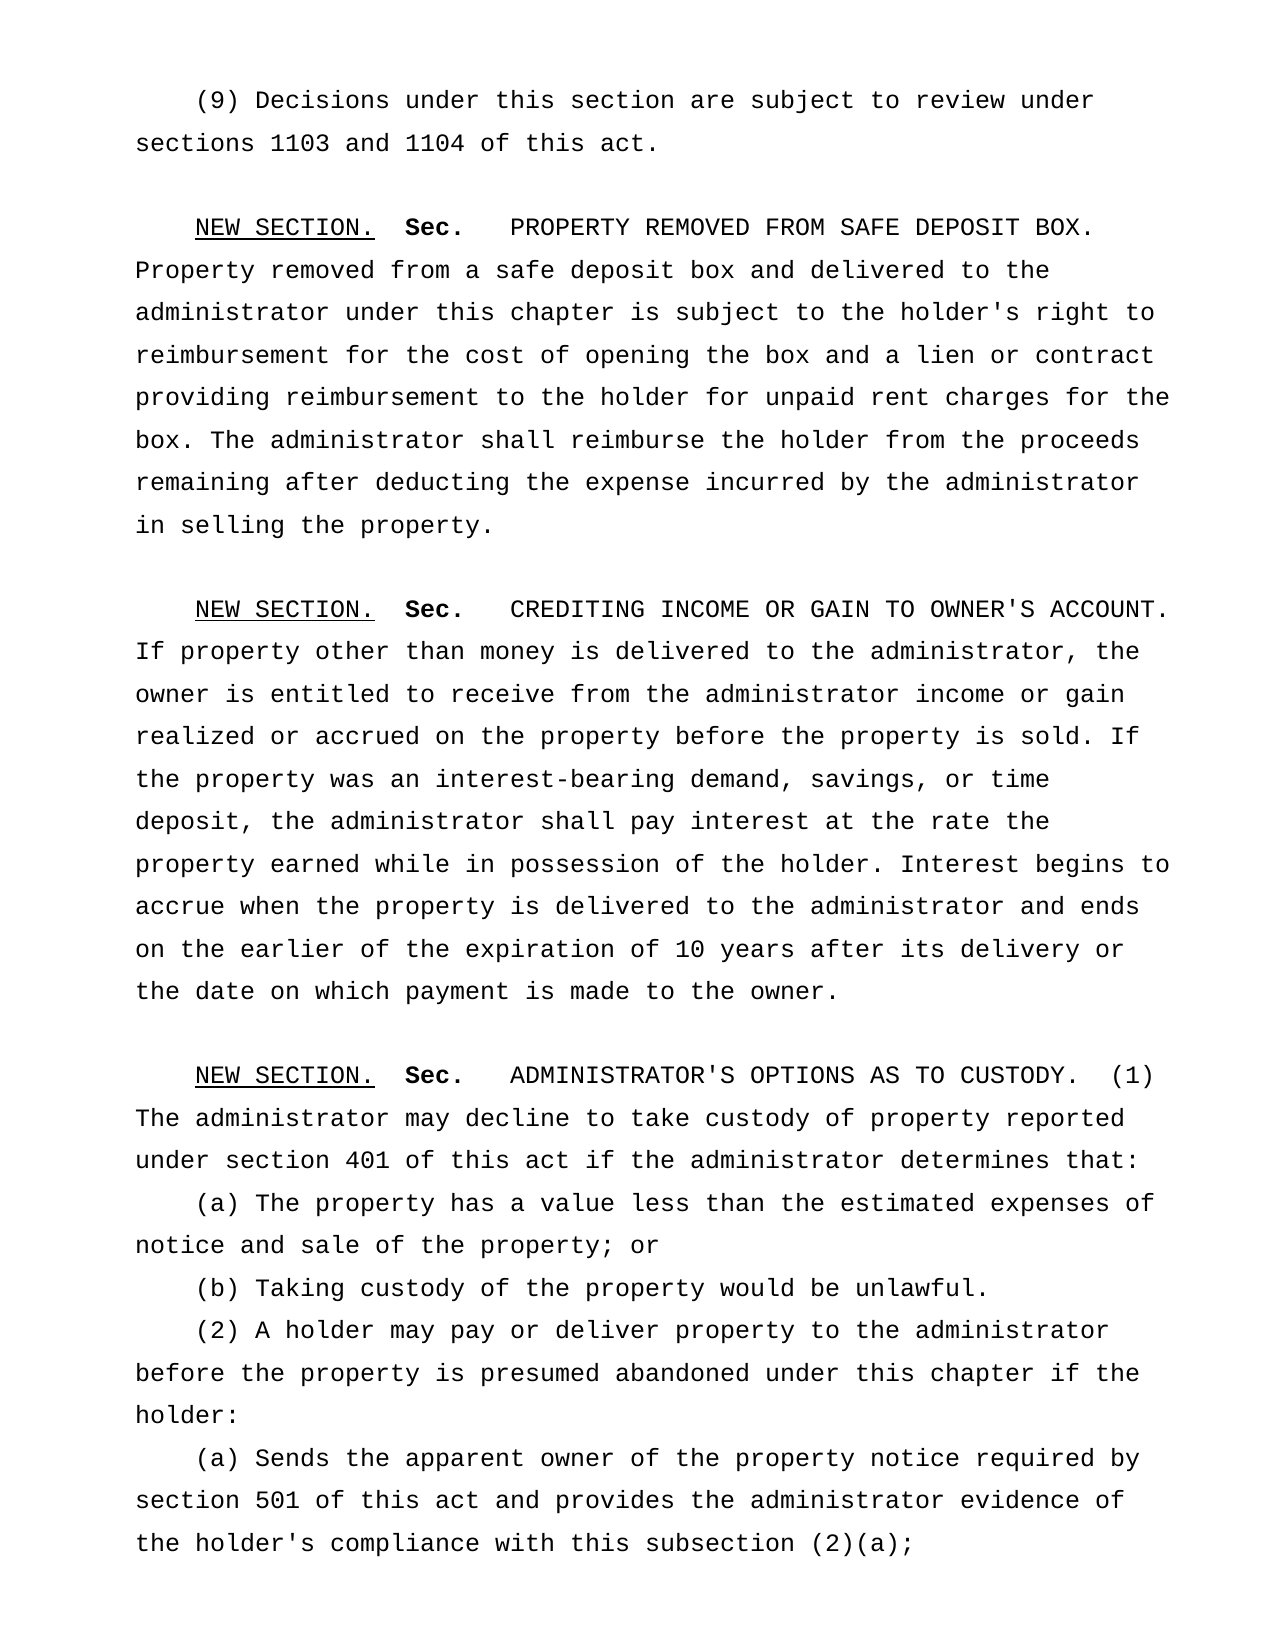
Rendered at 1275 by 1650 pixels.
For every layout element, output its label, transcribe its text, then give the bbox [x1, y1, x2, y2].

text (2) A holder may pay or deliver property to the administrator before the property is presumed abandoned under this chapter if the holder: [135, 1305, 1170, 1432]
text (b) Taking custody of the property would be unlawful. [135, 1262, 1170, 1305]
text NEW SECTION. Sec. ADMINISTRATOR'S OPTIONS AS TO CUSTODY. (1) The administrator may decline to take custody of property reported under section 401 of this act if the administrator determines that: [135, 1050, 1170, 1177]
text (a) The property has a value less than the estimated expenses of notice and sale of the property; or [135, 1177, 1170, 1262]
text (a) Sends the apparent owner of the property notice required by section 501 of this act and provides the administrator evidence of the holder's compliance with this subsection (2)(a); [135, 1432, 1170, 1560]
text (9) Decisions under this section are subject to review under sections 1103 and 1104 of this act. [135, 75, 1170, 160]
text NEW SECTION. Sec. PROPERTY REMOVED FROM SAFE DEPOSIT BOX. Property removed from a safe deposit box and delivered to the administrator under this chapter is subject to the holder's right to reimbursement for the cost of opening the box and a lien or contract providing reimbursement to the holder for unpaid rent charges for the box. The administrator shall reimburse the holder from the proceeds remaining after deducting the expense incurred by the administrator in selling the property. [135, 202, 1170, 542]
text NEW SECTION. Sec. CREDITING INCOME OR GAIN TO OWNER'S ACCOUNT. If property other than money is delivered to the administrator, the owner is entitled to receive from the administrator income or gain realized or accrued on the property before the property is sold. If the property was an interest-bearing demand, savings, or time deposit, the administrator shall pay interest at the rate the property earned while in possession of the holder. Interest begins to accrue when the property is delivered to the administrator and ends on the earlier of the expiration of 10 years after its delivery or the date on which payment is made to the owner. [135, 583, 1170, 1008]
